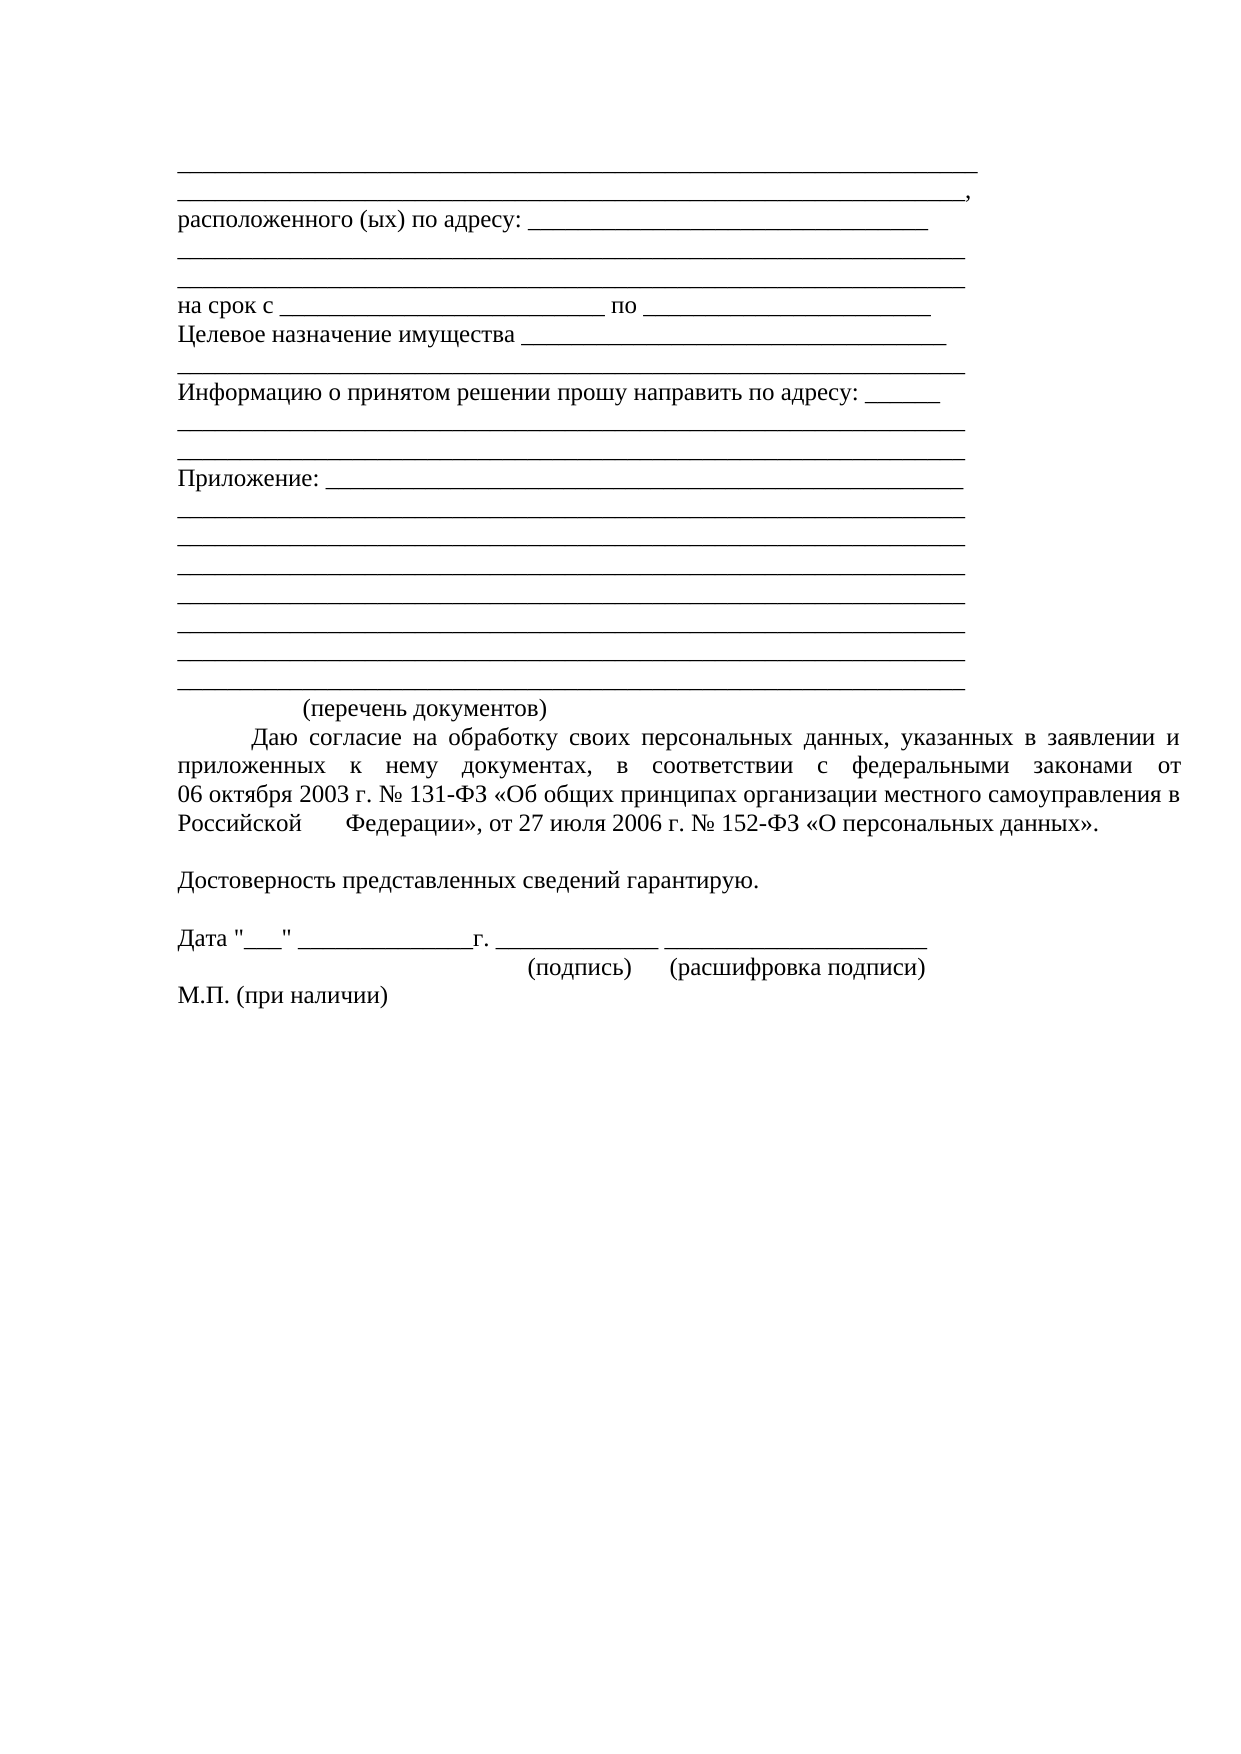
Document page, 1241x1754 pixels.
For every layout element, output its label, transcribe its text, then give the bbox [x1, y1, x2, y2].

text _______________________________________________________________ [177, 262, 1181, 291]
text ________________________________________________________________ [177, 147, 1181, 176]
text расположенного (ых) по адресу: ________________________________ [177, 204, 1181, 233]
text _______________________________________________________________ [177, 521, 1181, 549]
text _______________________________________________________________ [177, 492, 1181, 521]
text _______________________________________________________________ [177, 348, 1181, 377]
text М.П. (при наличии) [177, 981, 1181, 1009]
text _______________________________________________________________ [177, 636, 1181, 664]
text (перечень документов) [177, 693, 1181, 722]
text _______________________________________________________________ [177, 607, 1181, 636]
text _______________________________________________________________, [177, 176, 1181, 204]
text Даю согласие на обработку своих персональных данных, указанных в заявлении и приложенных к нему документах, в соответствии с федеральными законами от 06 октября 2003 г. № 131-ФЗ «Об общих принципах организации местного самоуправления в Российской Федерации», от 27 июля 2006 г. № 152-ФЗ «О персональных данных». [177, 722, 1181, 837]
text _______________________________________________________________ [177, 664, 1181, 693]
text _______________________________________________________________ [177, 549, 1181, 578]
text Целевое назначение имущества __________________________________ [177, 319, 1181, 348]
text Достоверность представленных сведений гарантирую. [177, 866, 1181, 894]
text на срок с __________________________ по _______________________ [177, 291, 1181, 319]
text _______________________________________________________________ [177, 434, 1181, 463]
text (подпись) (расшифровка подписи) [177, 952, 1181, 981]
text Дата "___" ______________г. _____________ _____________________ [177, 923, 1181, 952]
text Приложение: ___________________________________________________ [177, 463, 1181, 492]
text Информацию о принятом решении прошу направить по адресу: ______ [177, 377, 1181, 406]
text _______________________________________________________________ [177, 578, 1181, 607]
text _______________________________________________________________ [177, 406, 1181, 434]
text _______________________________________________________________ [177, 233, 1181, 262]
